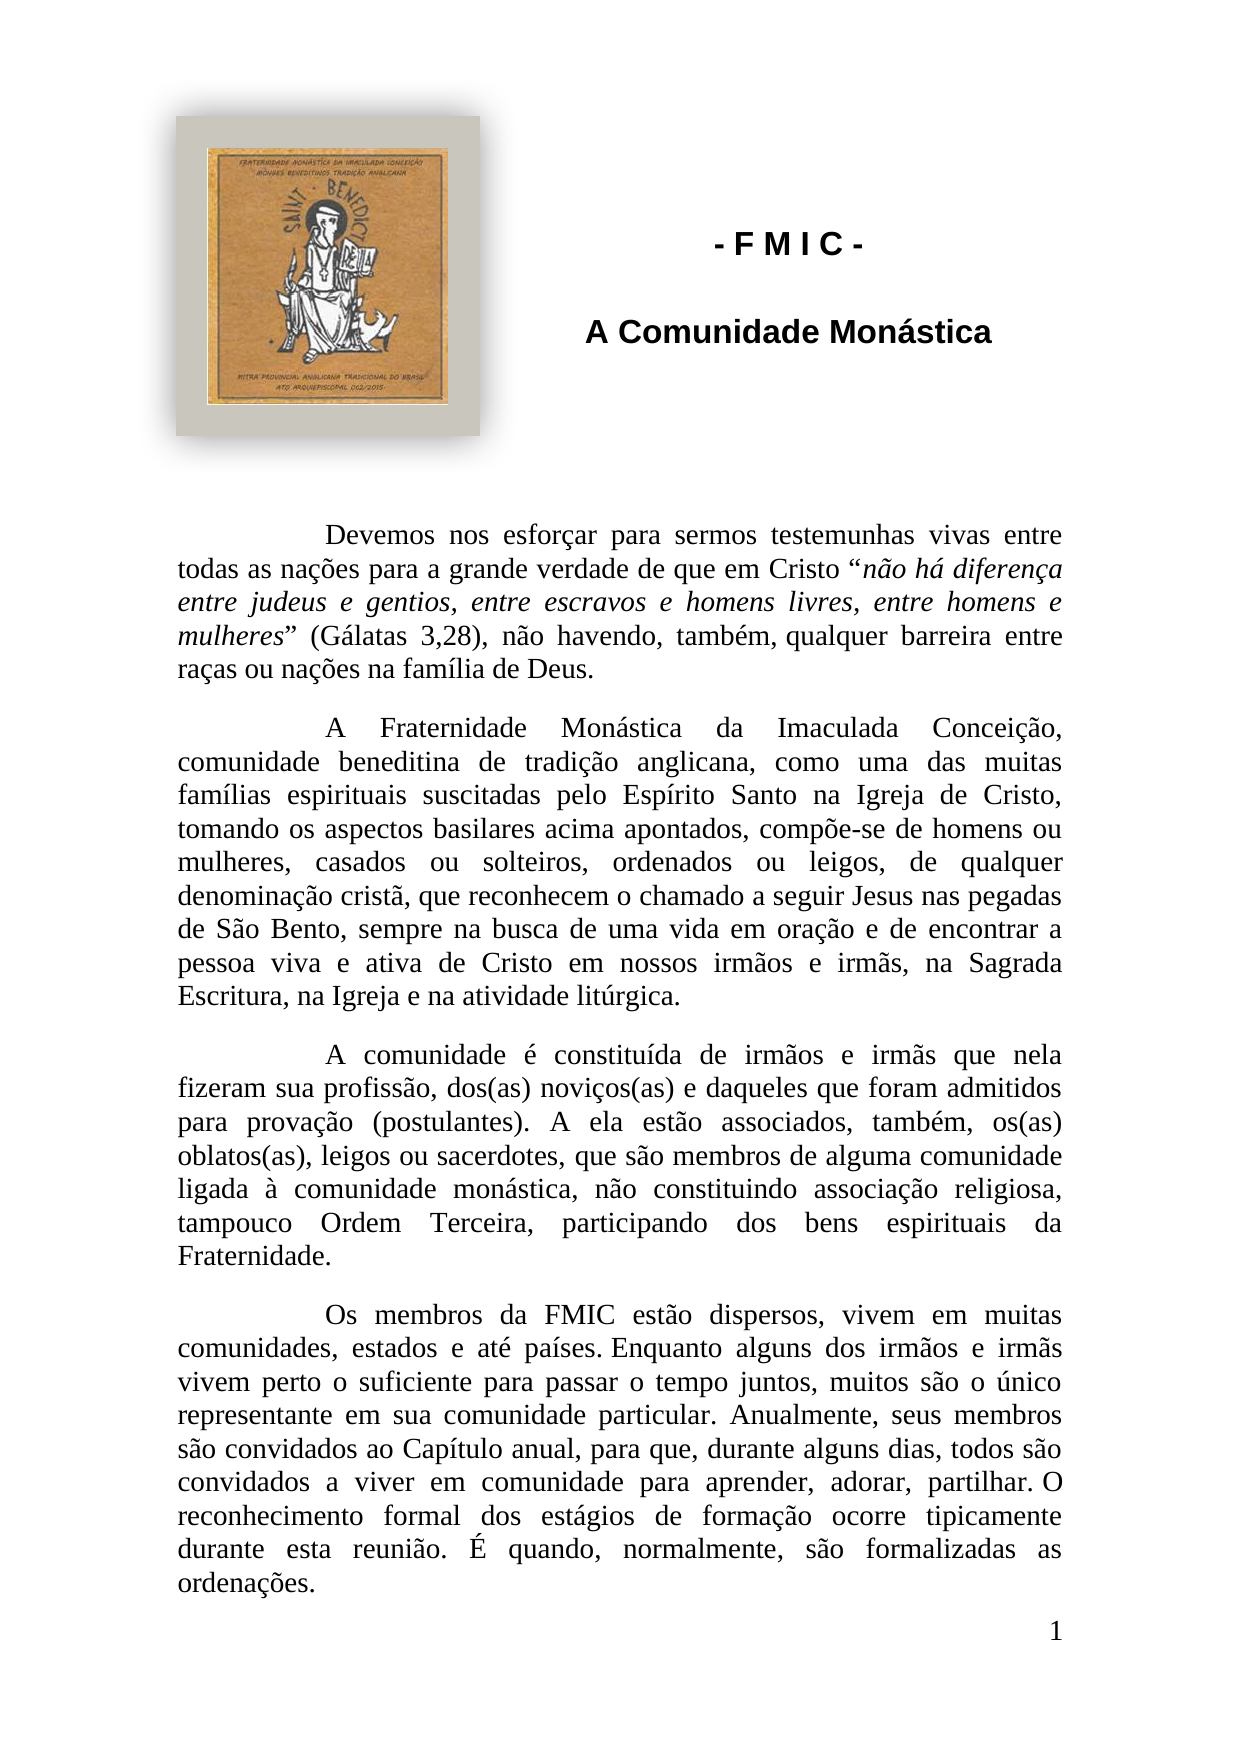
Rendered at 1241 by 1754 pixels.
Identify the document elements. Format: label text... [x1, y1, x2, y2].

text - F M I C - [507, 223, 1063, 262]
text A Comunidade Monástica [507, 312, 1063, 350]
picture [207, 148, 448, 405]
text A comunidade é constituída de irmãos e irmãs que nela fizeram sua profissão, dos(as) noviços(as) e daqueles que foram admitidos para provação (postulantes). A ela estão associados, também, os(as) oblatos(as), leigos ou sacerdotes, que são membros de alguma comunidade ligada à comunidade monástica, não constituindo associação religiosa, tampouco Ordem Terceira, participando dos bens espirituais da Fraternidade. [177, 1037, 1063, 1272]
text Os membros da FMIC estão dispersos, vivem em muitas comunidades, estados e até países. Enquanto alguns dos irmãos e irmãs vivem perto o suficiente para passar o tempo juntos, muitos são o único representante em sua comunidade particular. Anualmente, seus membros são convidados ao Capítulo anual, para que, durante alguns dias, todos são convidados a viver em comunidade para aprender, adorar, partilhar. O reconhecimento formal dos estágios de formação ocorre tipicamente durante esta reunião. É quando, normalmente, são formalizadas as ordenações. [177, 1297, 1063, 1599]
text Devemos nos esforçar para sermos testemunhas vivas entre todas as nações para a grande verdade de que em Cristo “não há diferença entre judeus e gentios, entre escravos e homens livres, entre homens e mulheres” (Gálatas 3,28), não havendo, também, qualquer barreira entre raças ou nações na família de Deus. [177, 517, 1063, 685]
text A Fraternidade Monástica da Imaculada Conceição, comunidade beneditina de tradição anglicana, como uma das muitas famílias espirituais suscitadas pelo Espírito Santo na Igreja de Cristo, tomando os aspectos basilares acima apontados, compõe-se de homens ou mulheres, casados ​​ou solteiros, ordenados ou leigos, de qualquer denominação cristã, que reconhecem o chamado a seguir Jesus nas pegadas de São Bento, sempre na busca de uma vida em oração e de encontrar a pessoa viva e ativa de Cristo em nossos irmãos e irmãs, na Sagrada Escritura, na Igreja e na atividade litúrgica. [177, 710, 1063, 1012]
